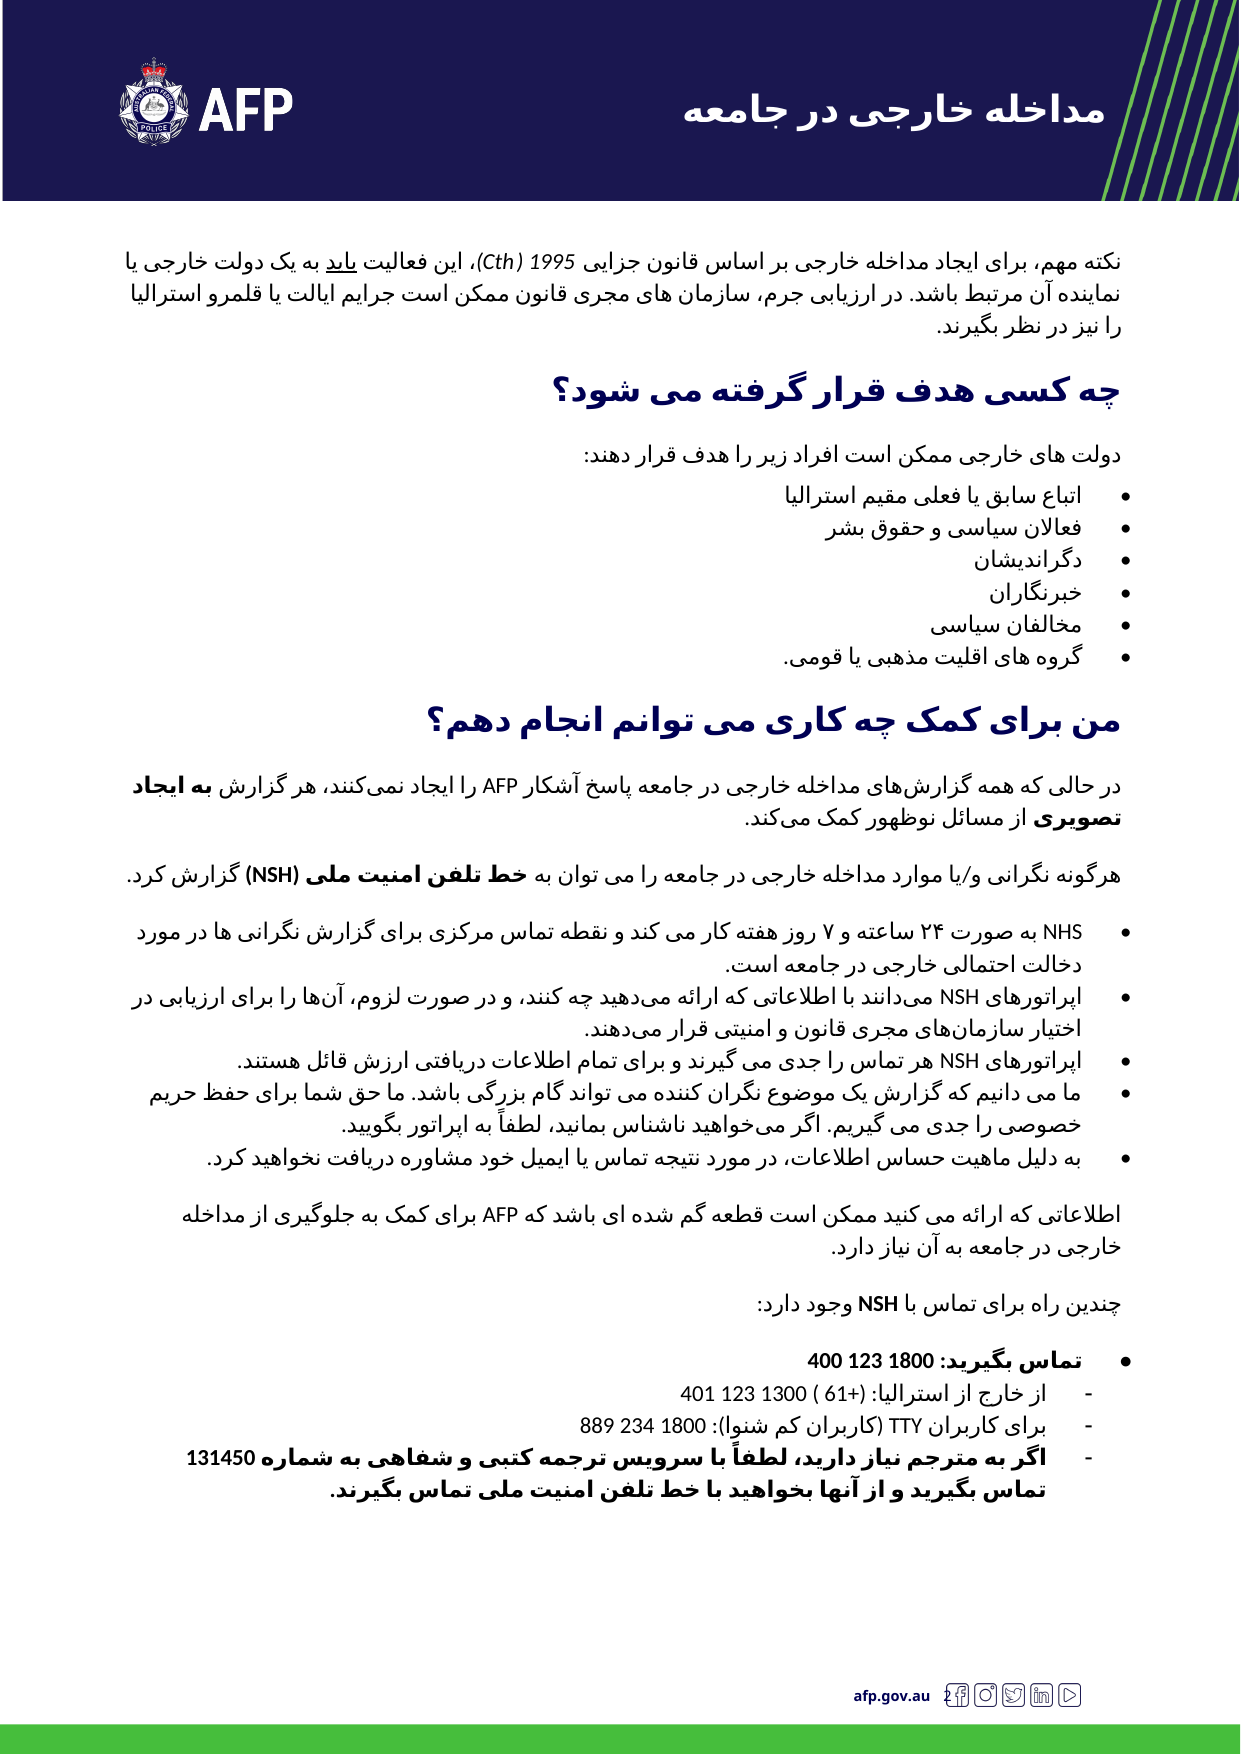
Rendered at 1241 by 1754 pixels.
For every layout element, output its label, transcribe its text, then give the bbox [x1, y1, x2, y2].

list خبرنگاران [118, 578, 1120, 606]
list به دلیل ماهیت حساس اطلاعات، در مورد نتیجه تماس یا ایمیل خود مشاوره دریافت نخواهید کرد. [118, 1143, 1120, 1171]
list برای کاربران TTY (کاربران کم شنوا): 1800 234 889 [118, 1411, 1084, 1439]
list NHS به صورت ۲۴ ساعته و ۷ روز هفته کار می کند و نقطه تماس مرکزی برای گزارش نگرانی ها در مورد دخالت احتمالی خارجی در جامعه است. [118, 917, 1120, 978]
list مخالفان سیاسی [118, 610, 1120, 638]
text چندین راه برای تماس با NSH وجود دارد: [118, 1289, 1122, 1317]
list اگر به مترجم نیاز دارید، لطفاً با سرویس ترجمه کتبی و شفاهی به شماره 131450 تماس بگیرید و از آنها بخواهید با خط تلفن امنیت ملی تماس بگیرند. [118, 1443, 1084, 1503]
text در حالی که همه گزارش‌های مداخله خارجی در جامعه پاسخ آشکار AFP را ایجاد نمی‌کنند، هر گزارش به ایجاد تصویری از مسائل نوظهور کمک می‌کند. [118, 771, 1122, 831]
list تماس بگیرید: 1800 123 400 [118, 1347, 1120, 1374]
list اتباع سابق یا فعلی مقیم استرالیا [118, 481, 1120, 509]
text من برای کمک چه کاری می توانم انجام دهم؟ [118, 699, 1122, 740]
list از خارج از استرالیا: (+61 ) 1300 123 401 [118, 1379, 1084, 1407]
text دولت های خارجی ممکن است افراد زیر را هدف قرار دهند: [118, 441, 1122, 468]
list فعالان سیاسی و حقوق بشر [118, 513, 1120, 541]
text چه کسی هدف قرار گرفته می شود؟ [118, 369, 1122, 409]
picture [0, 0, 1241, 201]
list اپراتورهای NSH هر تماس را جدی می گیرند و برای تمام اطلاعات دریافتی ارزش قائل هستند. [118, 1046, 1120, 1074]
list اپراتورهای NSH می‌دانند با اطلاعاتی که ارائه می‌دهید چه کنند، و در صورت لزوم، آن‌ها را برای ارزیابی در اختیار سازمان‌های مجری قانون و امنیتی قرار می‌دهند. [118, 982, 1120, 1042]
list ما می دانیم که گزارش یک موضوع نگران کننده می تواند گام بزرگی باشد. ما حق شما برای حفظ حریم خصوصی را جدی می گیریم. اگر می‌خواهید ناشناس بمانید، لطفاً به اپراتور بگویید. [118, 1078, 1120, 1139]
text هرگونه نگرانی و/یا موارد مداخله خارجی در جامعه را می توان به خط تلفن امنیت ملی (NSH) گزارش کرد. [118, 860, 1122, 888]
picture [946, 1683, 1081, 1707]
text اطلاعاتی که ارائه می کنید ممکن است قطعه گم شده ای باشد که AFP برای کمک به جلوگیری از مداخله خارجی در جامعه به آن نیاز دارد. [118, 1200, 1122, 1260]
text نکته مهم، برای ایجاد مداخله خارجی بر اساس قانون جزایی 1995 (Cth)، این فعالیت باید به یک دولت خارجی یا نماینده آن مرتبط باشد. در ارزیابی جرم، سازمان های مجری قانون ممکن است جرایم ایالت یا قلمرو استرالیا را نیز در نظر بگیرند. [118, 247, 1122, 339]
list گروه های اقلیت مذهبی یا قومی. [118, 642, 1120, 670]
list دگراندیشان [118, 545, 1120, 573]
